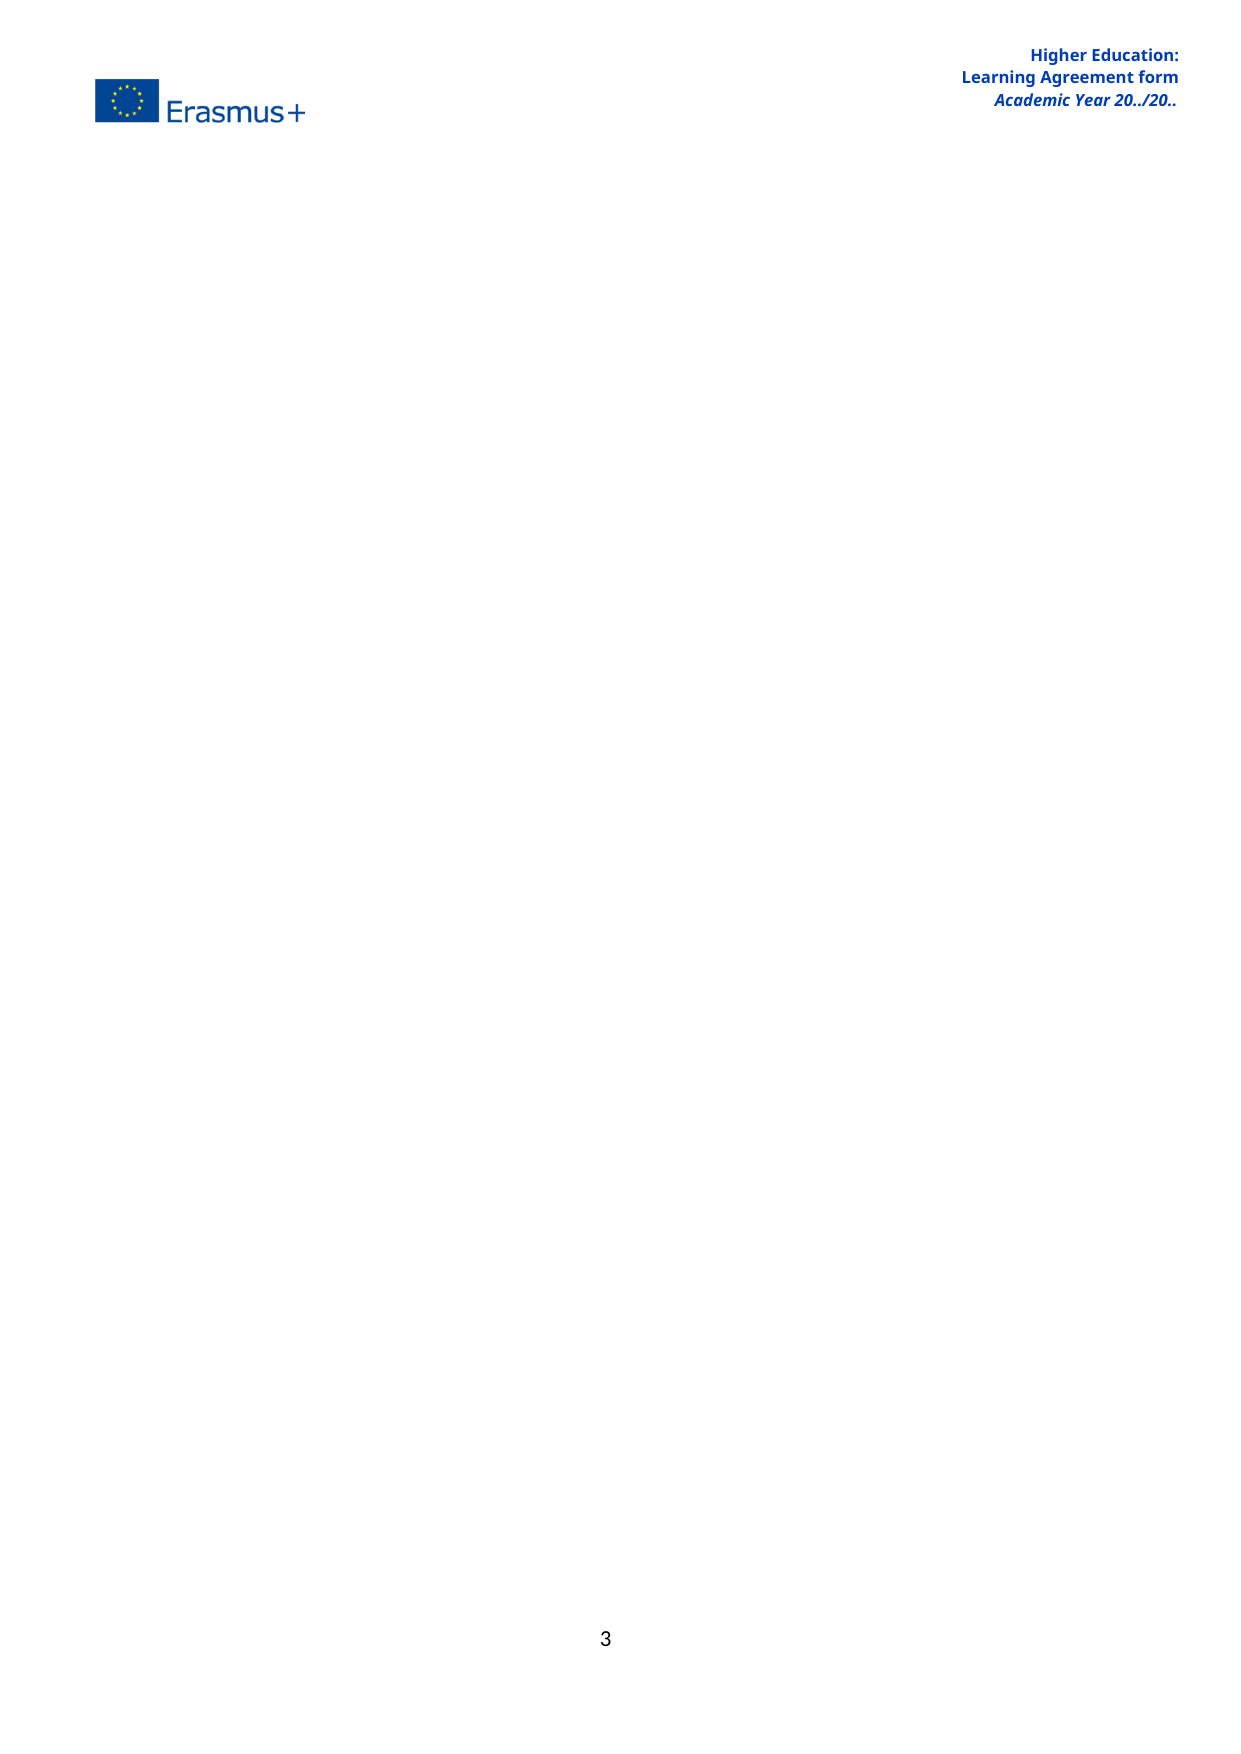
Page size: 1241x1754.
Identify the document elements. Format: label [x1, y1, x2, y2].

picture [95, 79, 306, 123]
